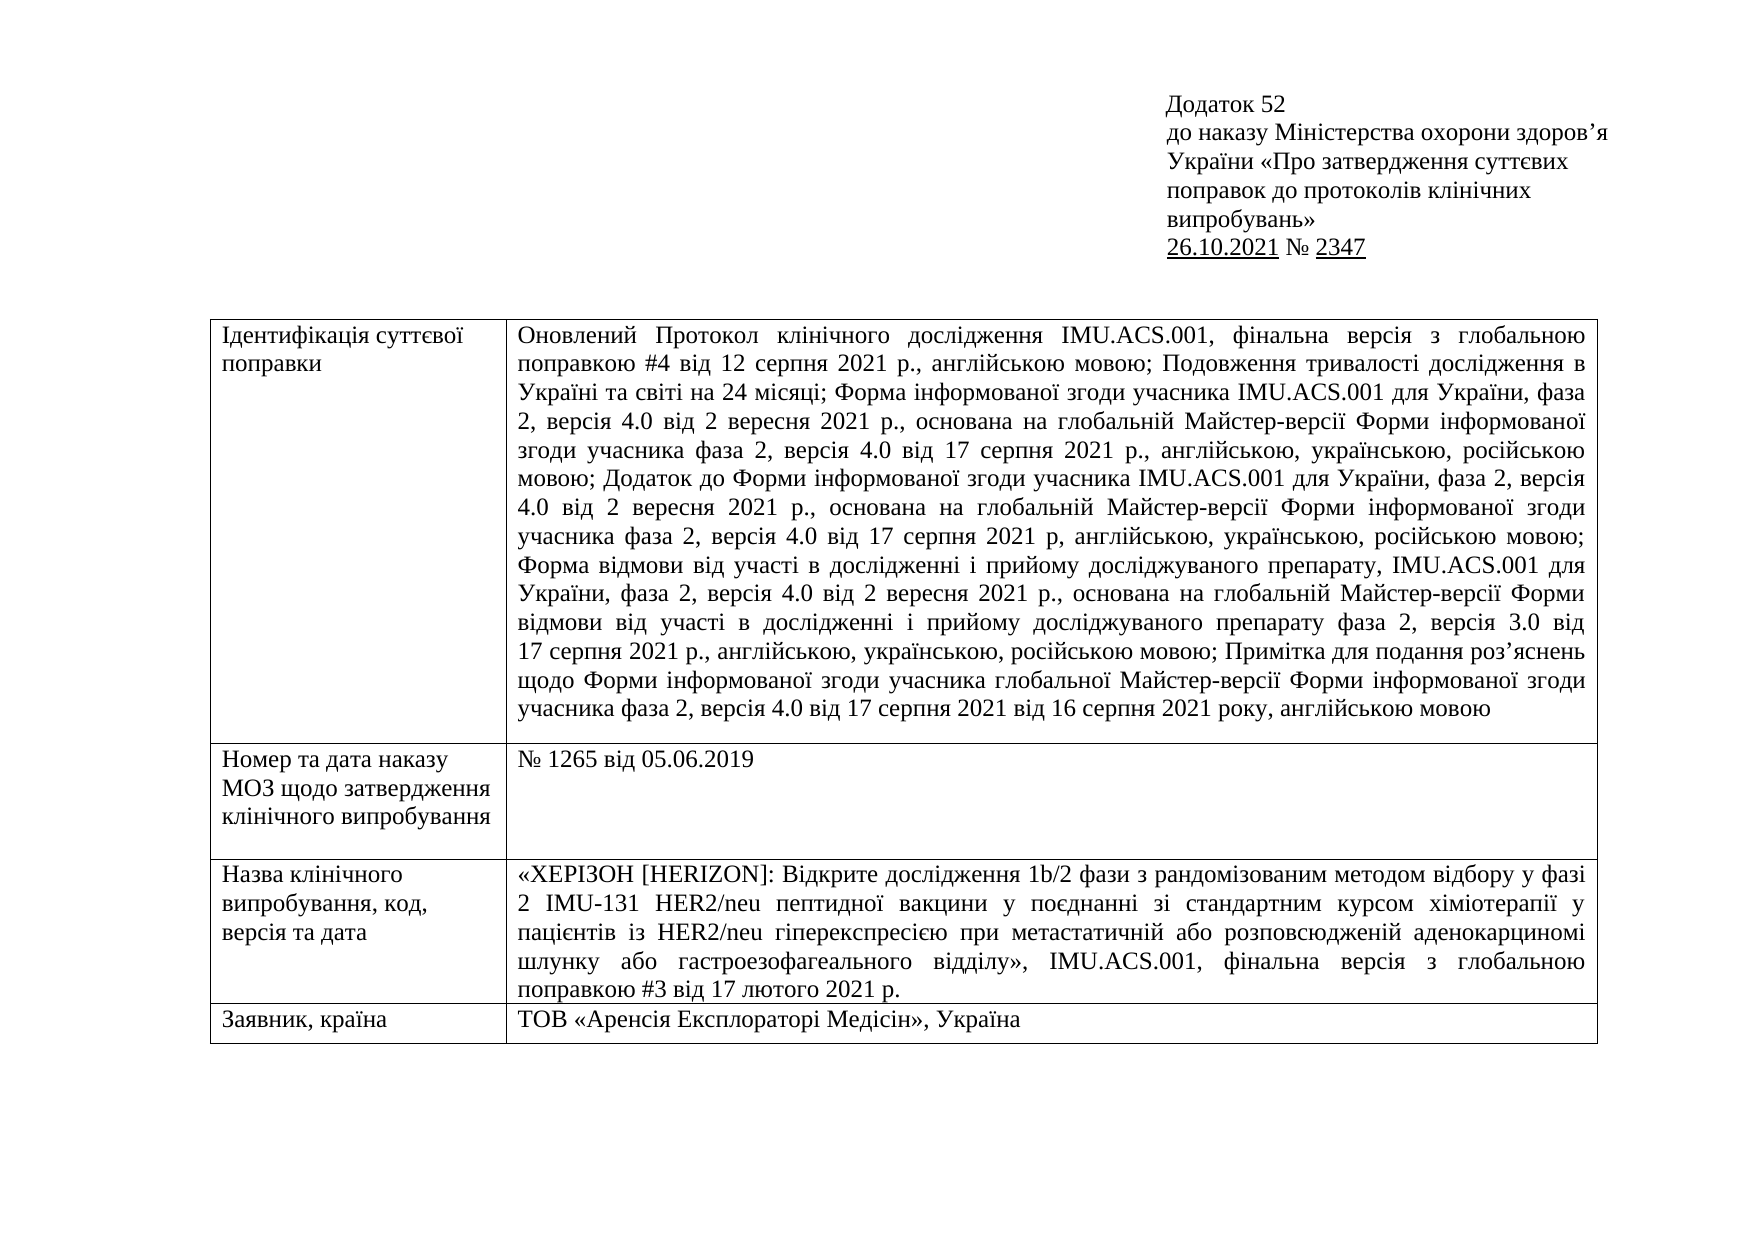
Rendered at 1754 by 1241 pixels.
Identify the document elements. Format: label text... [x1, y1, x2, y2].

table_cell ТОВ «Аренсія Експлораторі Медісін», Україна [507, 1004, 1597, 1043]
text фармацевтичного забезпечення _______________________ Іван ЗАДВОРНИХ Додаток 52 [222, 89, 1624, 117]
table_cell Номер та дата наказу МОЗ щодо затвердження клінічного випробування [211, 744, 506, 858]
table_header Оновлений Протокол клінічного дослідження IMU.ACS.001, фінальна версія з глобальною поправкою #4 від 12 серпня 2021 р., англійською мовою; Подовження тривалості дослідження в Україні та світі на 24 місяці; Форма інформованої згоди учасника IMU.ACS.001 для України, фаза 2, версія 4.0 від 2 вересня 2021 р., основана на глобальній Майстер-версії Форми інформованої згоди учасника фаза 2, версія 4.0 від 17 серпня 2021 р., англійською, українською, російською мовою; Додаток до Форми інформованої згоди учасника IMU.ACS.001 для України, фаза 2, версія 4.0 від 2 вересня 2021 р., основана на глобальній Майстер-версії Форми інформованої згоди учасника фаза 2, версія 4.0 від 17 серпня 2021 р, англійською, українською, російською мовою; Форма відмови від участі в дослідженні і прийому досліджуваного препарату, IMU.ACS.001 для України, фаза 2, версія 4.0 від 2 вересня 2021 р., основана на глобальній Майстер-версії Форми відмови від участі в дослідженні і прийому досліджуваного препарату фаза 2, версія 3.0 від 17 серпня 2021 р., англійською, українською, російською мовою; Примітка для подання роз’яснень щодо Форми інформованої згоди учасника глобальної Майстер-версії Форми інформованої згоди учасника фаза 2, версія 4.0 від 17 серпня 2021 від 16 серпня 2021 року, англійською мовою [507, 320, 1597, 743]
text 26.10.2021 № 2347 [1167, 232, 1624, 261]
table_cell № 1265 від 05.06.2019 [507, 744, 1597, 858]
table_cell Заявник, країна [211, 1004, 506, 1043]
table_cell «ХЕРІЗОН [HERIZON]: Відкрите дослідження 1b/2 фази з рандомізованим методом відбору у фазі 2 IMU-131 HER2/neu пептидної вакцини у поєднанні зі стандартним курсом хіміотерапії у пацієнтів із HER2/neu гіперекспресією при метастатичній або розповсюдженій аденокарциномі шлунку або гастроезофагеального відділу», IMU.ACS.001, фінальна версія з глобальною поправкою #3 від 17 лютого 2021 р. [507, 860, 1597, 1003]
text до наказу Міністерства охорони здоров’я України «Про затвердження суттєвих поправок до протоколів клінічних випробувань» [1167, 117, 1624, 232]
table_header Ідентифікація суттєвої поправки [211, 320, 506, 743]
table_cell Назва клінічного випробування, код, версія та дата [211, 860, 506, 1003]
